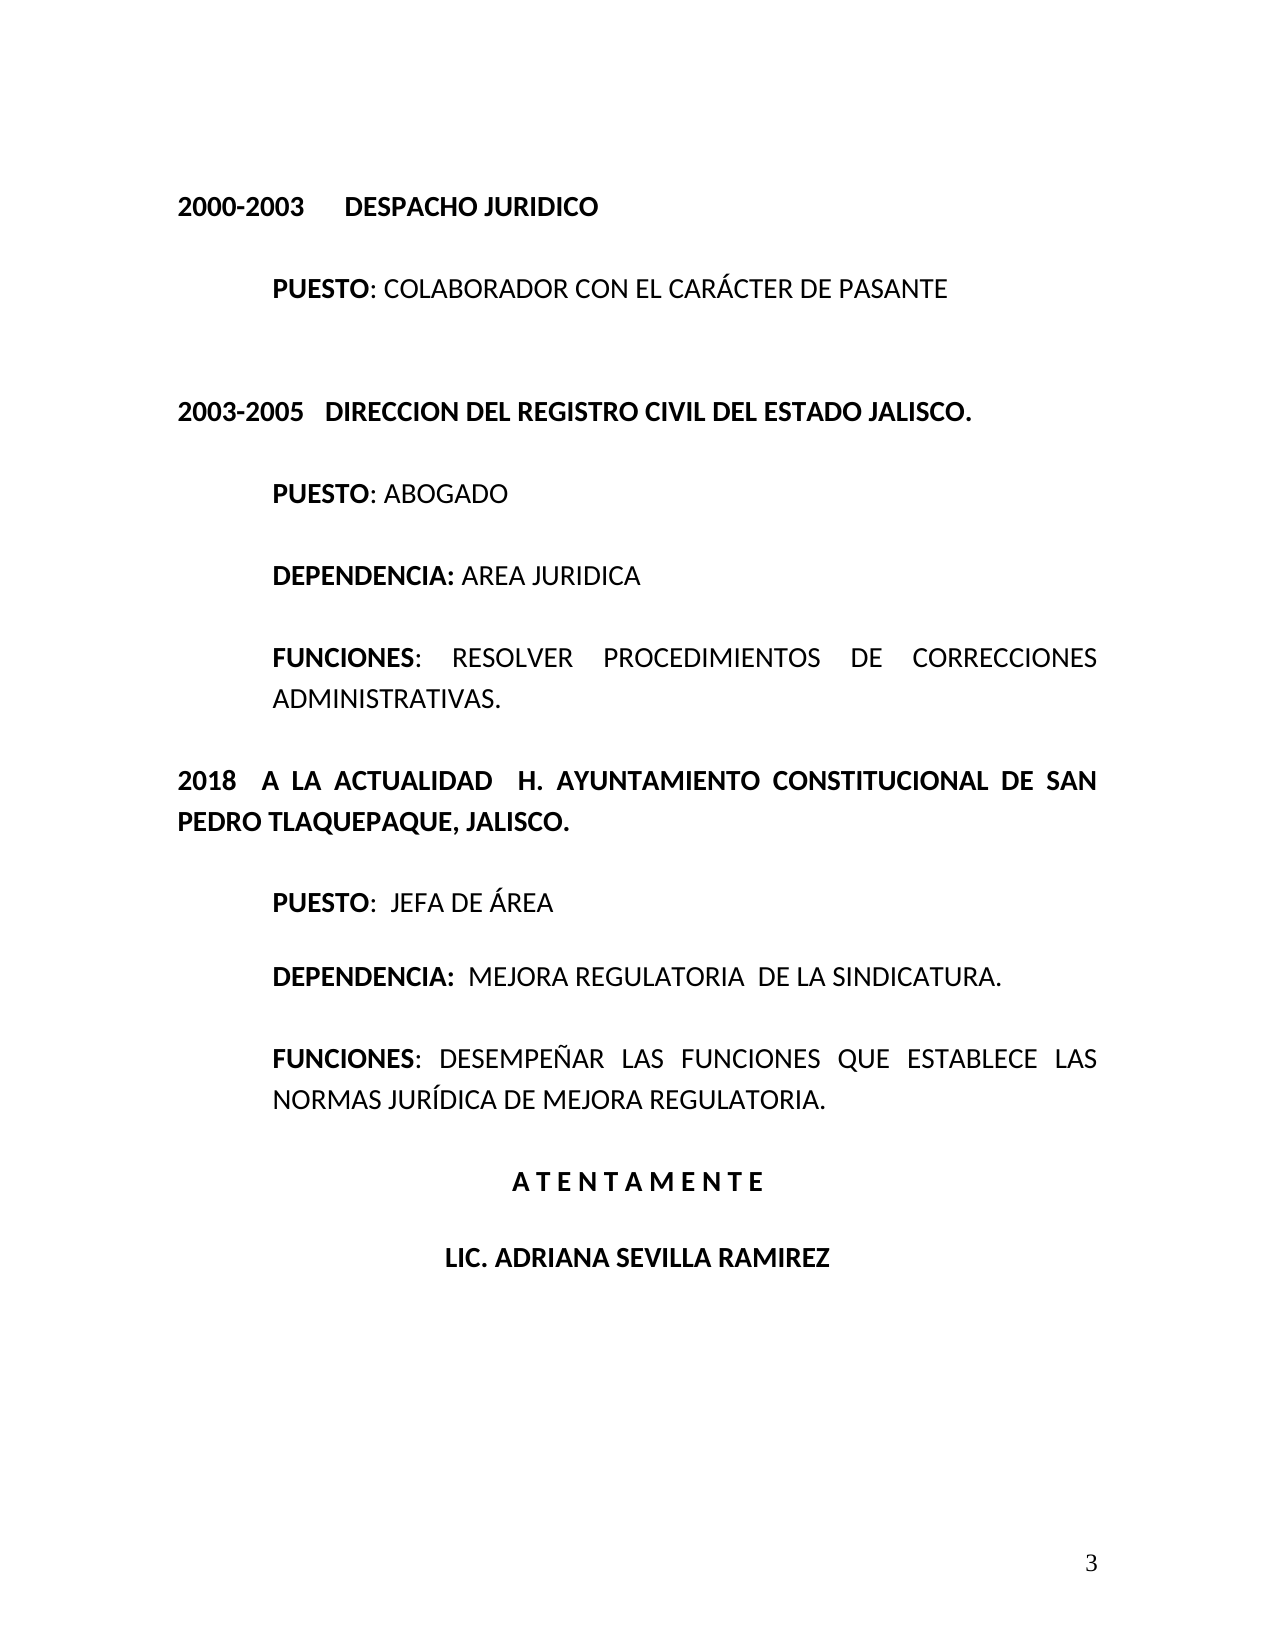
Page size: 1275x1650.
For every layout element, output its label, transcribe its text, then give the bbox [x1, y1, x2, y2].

text 2018 A LA ACTUALIDAD H. AYUNTAMIENTO CONSTITUCIONAL DE SAN PEDRO TLAQUEPAQUE, JALISCO. [177, 762, 1098, 838]
text PUESTO: ABOGADO [272, 475, 1098, 511]
text FUNCIONES: DESEMPEÑAR LAS FUNCIONES QUE ESTABLECE LAS NORMAS JURÍDICA DE MEJORA REGULATORIA. [272, 1040, 1098, 1117]
text LIC. ADRIANA SEVILLA RAMIREZ [177, 1239, 1098, 1275]
text PUESTO: COLABORADOR CON EL CARÁCTER DE PASANTE [272, 270, 1098, 306]
subtitle A T E N T A M E N T E [177, 1163, 1098, 1199]
text FUNCIONES: RESOLVER PROCEDIMIENTOS DE CORRECCIONES ADMINISTRATIVAS. [272, 639, 1098, 715]
text DEPENDENCIA: MEJORA REGULATORIA DE LA SINDICATURA. [272, 958, 1098, 994]
list DESPACHO JURIDICO [177, 188, 1098, 224]
list DIRECCION DEL REGISTRO CIVIL DEL ESTADO JALISCO. [177, 393, 1098, 429]
text PUESTO: JEFA DE ÁREA [272, 884, 1098, 920]
text DEPENDENCIA: AREA JURIDICA [272, 557, 1098, 593]
